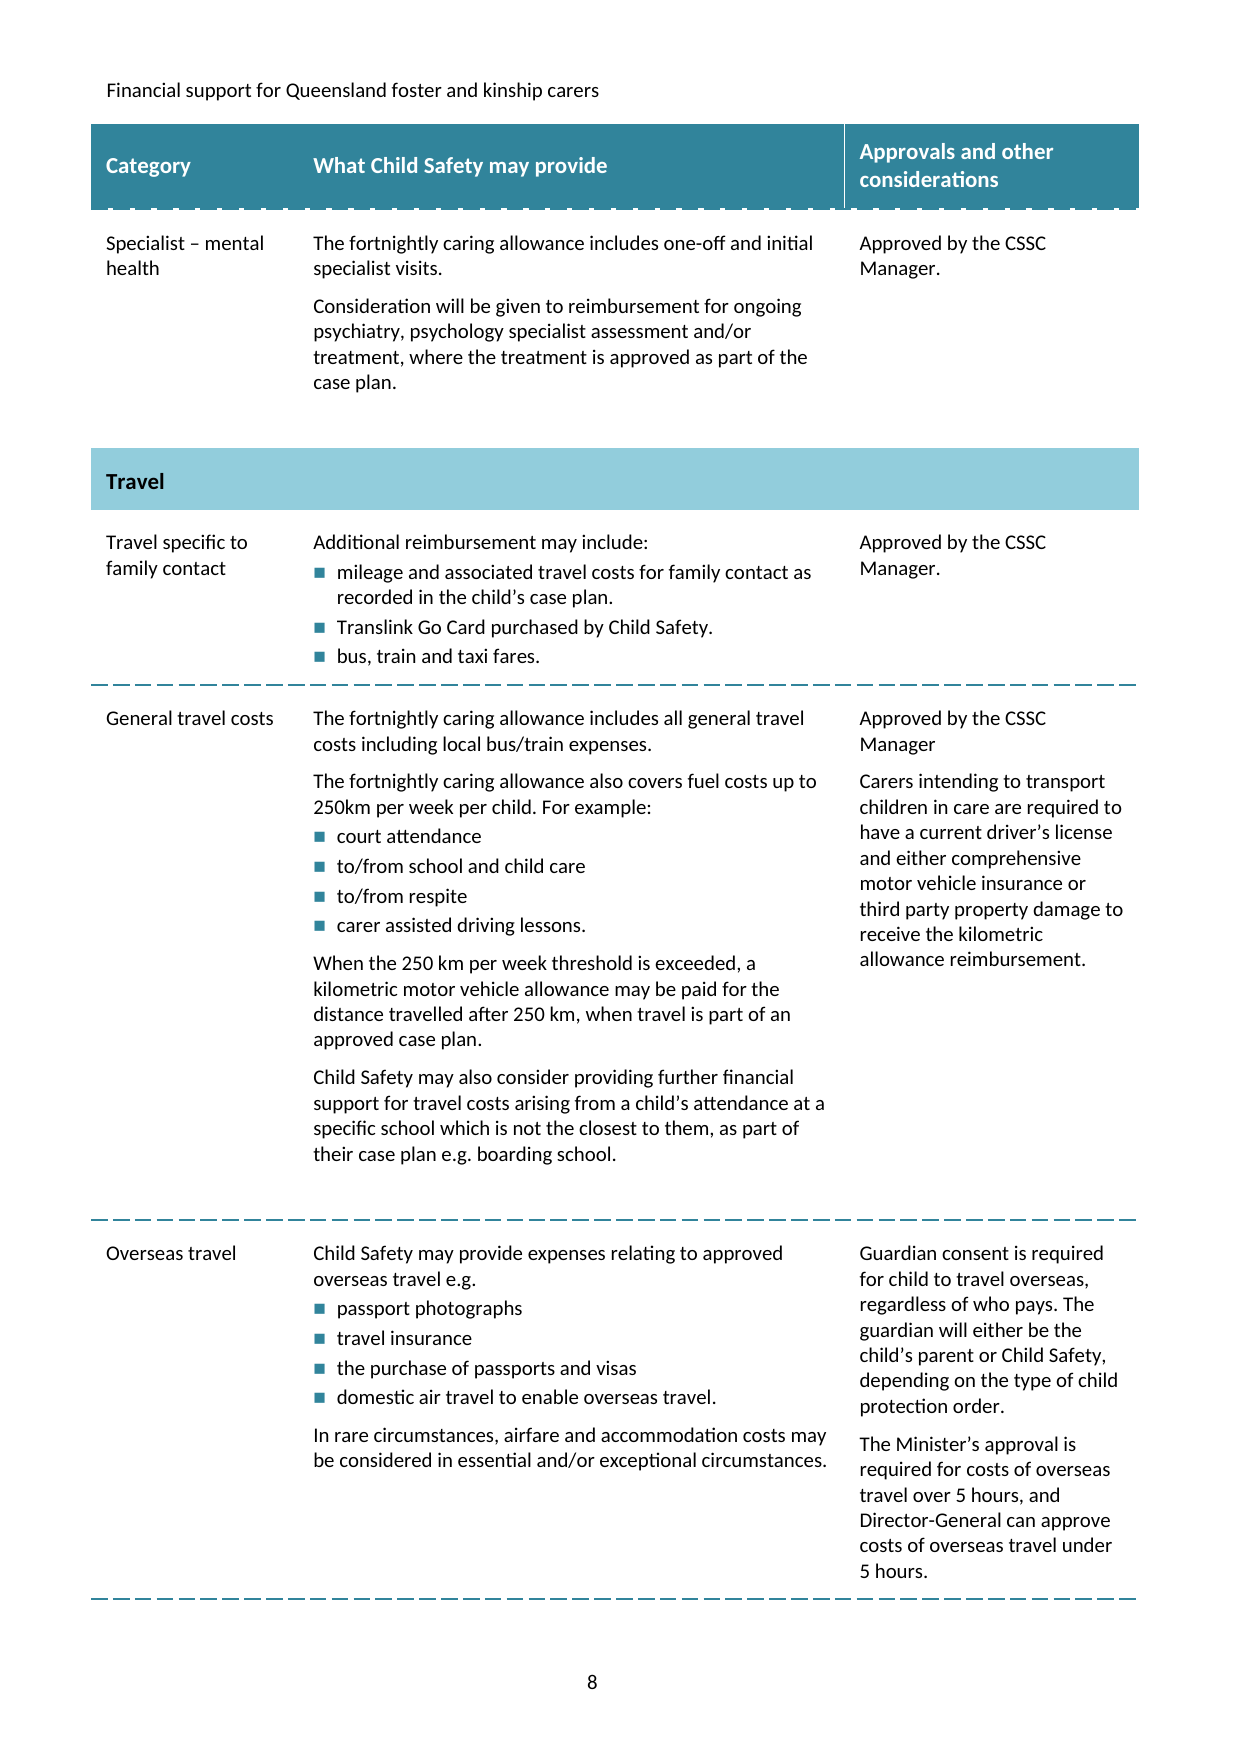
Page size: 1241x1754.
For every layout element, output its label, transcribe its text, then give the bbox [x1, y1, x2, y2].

table_header Approvals and other considerations [845, 124, 1139, 208]
table_cell Additional reimbursement may include: mileage and associated travel costs for family contact as recorded in the child’s case plan. Translink Go Card purchased by Child Safety. bus, train and taxi fares. [298, 510, 844, 684]
table_cell Guardian consent is required for child to travel overseas, regardless of who pays. The guardian will either be the child’s parent or Child Safety, depending on the type of child protection order. The Minister’s approval is required for costs of overseas travel over 5 hours, and Director-General can approve costs of overseas travel under 5 hours. [845, 1219, 1139, 1598]
table_cell The fortnightly caring allowance includes one-off and initial specialist visits. Consideration will be given to reimbursement for ongoing psychiatry, psychology specialist assessment and/or treatment, where the treatment is approved as part of the case plan. [298, 208, 844, 447]
table_cell Approved by the CSSC Manager. [845, 510, 1139, 684]
table_cell Specialist – mental health [91, 208, 298, 447]
table_cell The fortnightly caring allowance includes all general travel costs including local bus/train expenses. The fortnightly caring allowance also covers fuel costs up to 250km per week per child. For example: court attendance to/from school and child care to/from respite carer assisted driving lessons. When the 250 km per week threshold is exceeded, a kilometric motor vehicle allowance may be paid for the distance travelled after 250 km, when travel is part of an approved case plan. Child Safety may also consider providing further financial support for travel costs arising from a child’s attendance at a specific school which is not the closest to them, as part of their case plan e.g. boarding school. [298, 684, 844, 1219]
table_cell Approved by the CSSC Manager Carers intending to transport children in care are required to have a current driver’s license and either comprehensive motor vehicle insurance or third party property damage to receive the kilometric allowance reimbursement. [845, 684, 1139, 1219]
table_header Category [91, 124, 298, 208]
table_header What Child Safety may provide [298, 124, 844, 208]
table_cell Approved by the CSSC Manager. [845, 208, 1139, 447]
table_cell Overseas travel [91, 1219, 298, 1598]
table_cell Travel [91, 448, 1139, 510]
table_cell Travel specific to family contact [91, 510, 298, 684]
table_cell Child Safety may provide expenses relating to approved overseas travel e.g. passport photographs travel insurance the purchase of passports and visas domestic air travel to enable overseas travel. In rare circumstances, airfare and accommodation costs may be considered in essential and/or exceptional circumstances. [298, 1219, 844, 1598]
table_cell General travel costs [91, 684, 298, 1219]
